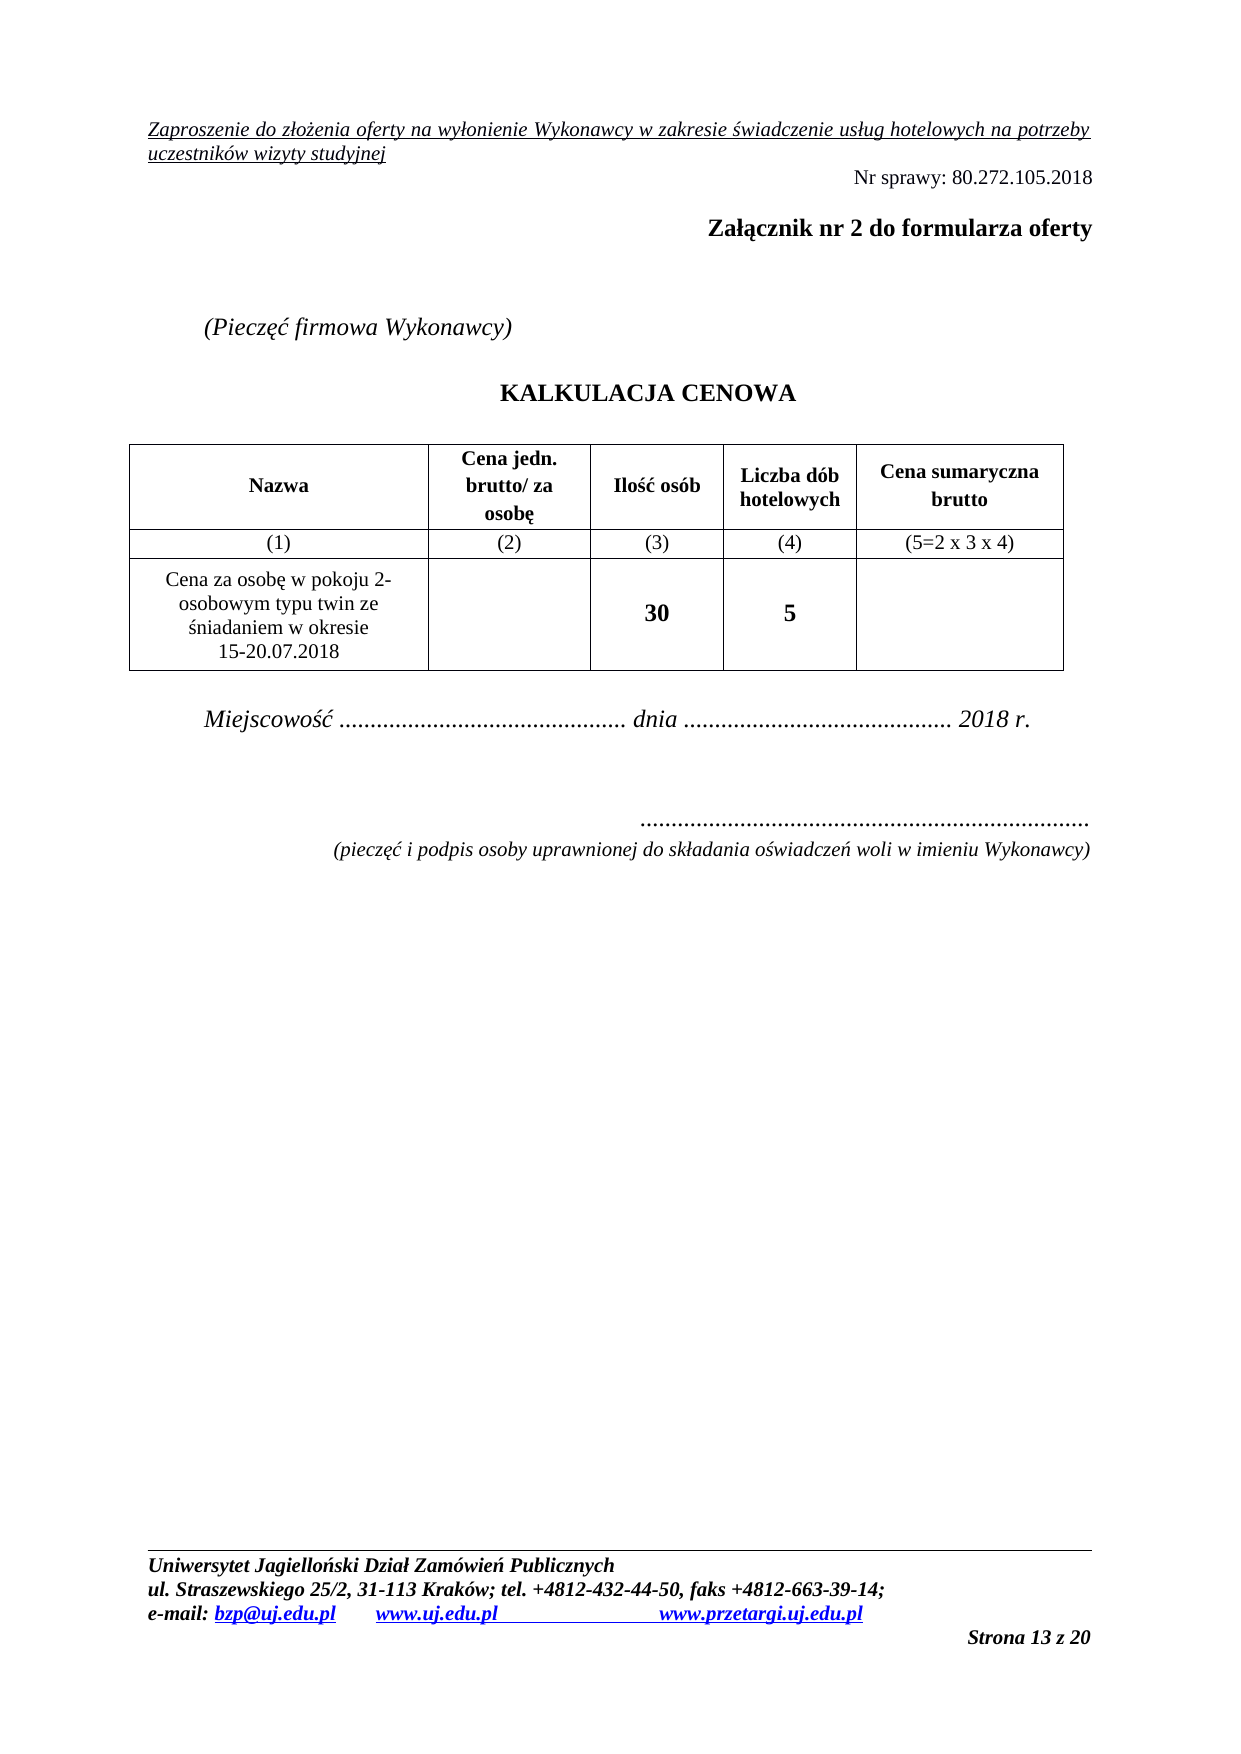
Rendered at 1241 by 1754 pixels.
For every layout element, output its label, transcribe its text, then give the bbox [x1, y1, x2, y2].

table_cell (2) [429, 530, 590, 558]
table_cell (3) [591, 530, 723, 558]
table_cell (1) [130, 530, 428, 558]
table_cell 30 [591, 559, 723, 670]
table_header Ilość osób [591, 445, 723, 529]
table_cell (5=2 x 3 x 4) [857, 530, 1063, 558]
text Miejscowość .............................................. dnia ........................................... 2018 r. [204, 704, 1092, 733]
table_header Nazwa [130, 445, 428, 529]
table_cell 5 [724, 559, 856, 670]
table_cell [857, 559, 1063, 670]
table_cell Cena za osobę w pokoju 2- osobowym typu twin ze śniadaniem w okresie 15-20.07.2018 [130, 559, 428, 670]
table_header Cena sumaryczna brutto [857, 445, 1063, 529]
table_header Liczba dób hotelowych [724, 445, 856, 529]
table_cell [429, 559, 590, 670]
text ........................................................................ [204, 803, 1092, 832]
table_cell (4) [724, 530, 856, 558]
text (pieczęć i podpis osoby uprawnionej do składania oświadczeń woli w imieniu Wykonawcy) [204, 836, 1092, 861]
text KALKULACJA CENOWA [204, 378, 1092, 407]
table_header Cena jedn. brutto/ za osobę [429, 445, 590, 529]
text (Pieczęć firmowa Wykonawcy) [204, 312, 1092, 341]
text Załącznik nr 2 do formularza oferty [204, 213, 1092, 242]
